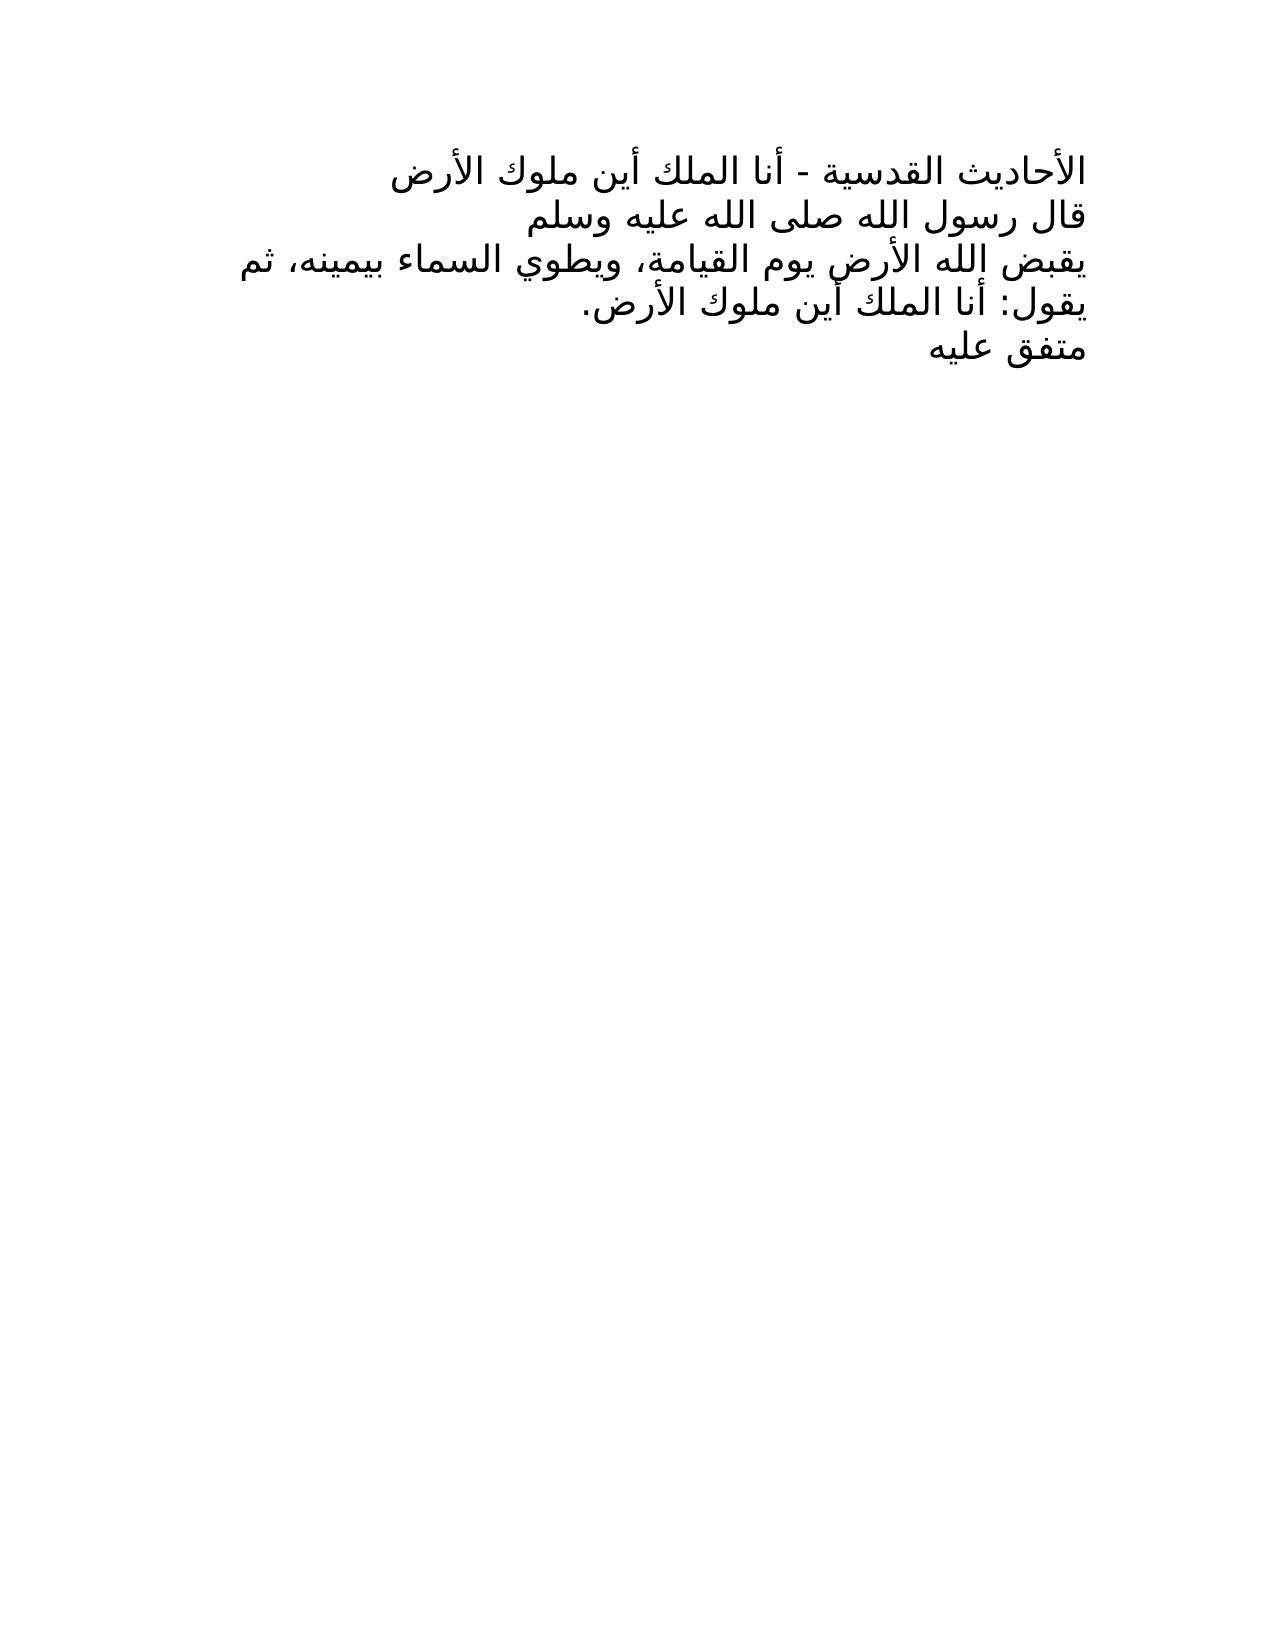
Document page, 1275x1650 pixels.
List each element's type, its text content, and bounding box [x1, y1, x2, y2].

text يقبض الله الأرض يوم القيامة، ويطوي السماء بيمينه، ثم يقول: أنا الملك أين ملوك الأرض. [187, 237, 1087, 324]
text قال رسول الله صلى الله عليه وسلم [187, 194, 1087, 237]
text متفق عليه [187, 324, 1087, 368]
text الأحاديث القدسية - أنا الملك أين ملوك الأرض [187, 150, 1087, 194]
